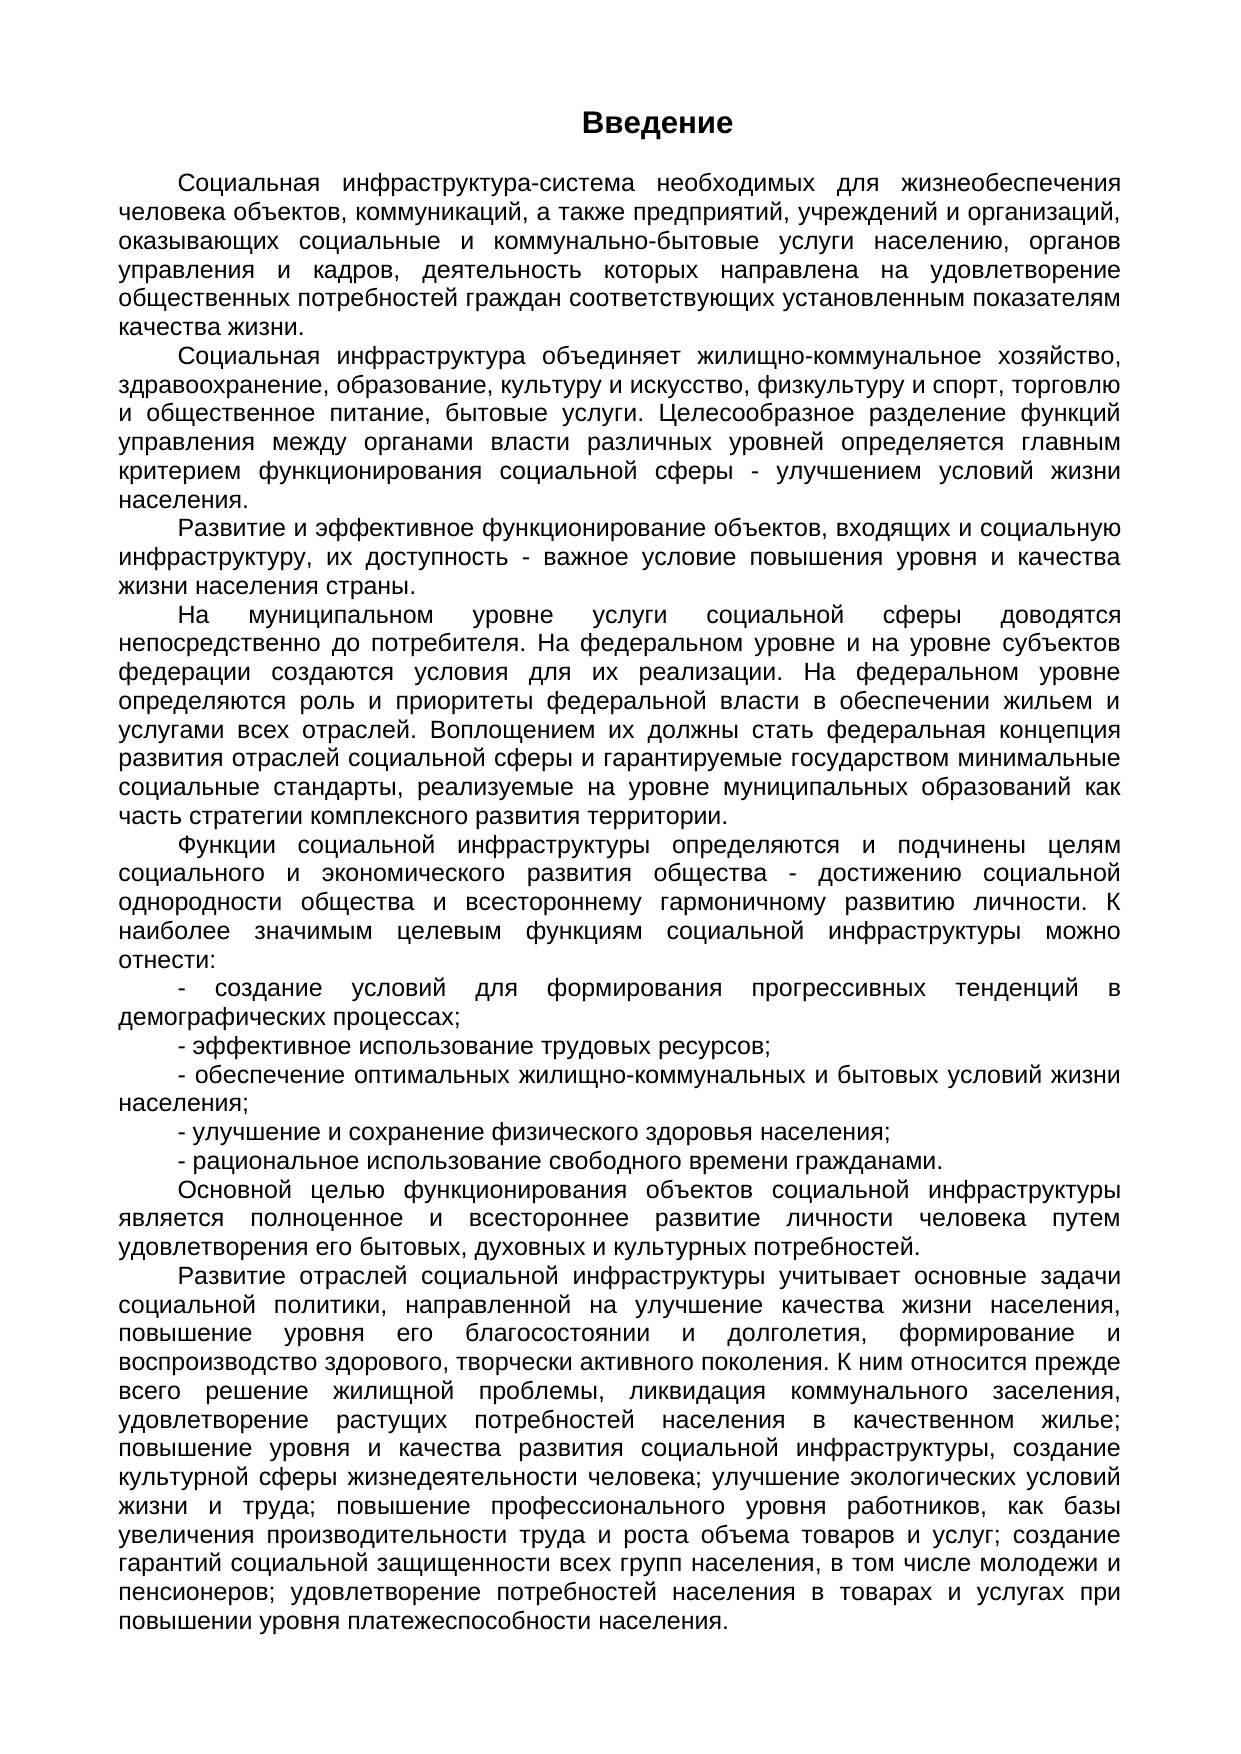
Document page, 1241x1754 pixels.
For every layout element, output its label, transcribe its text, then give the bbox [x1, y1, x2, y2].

text - создание условий для формирования прогрессивных тенденций в демографических процессах; [118, 973, 1122, 1031]
text - рациональное использование свободного времени гражданами. [118, 1146, 1122, 1175]
text На муниципальном уровне услуги социальной сферы доводятся непосредственно до потребителя. На федеральном уровне и на уровне субъектов федерации создаются условия для их реализации. На федеральном уровне определяются роль и приоритеты федеральной власти в обеспечении жильем и услугами всех отраслей. Воплощением их должны стать федеральная концепция развития отраслей социальной сферы и гарантируемые государством минимальные социальные стандарты, реализуемые на уровне муниципальных образований как часть стратегии комплексного развития территории. [118, 600, 1122, 830]
text Социальная инфраструктура-система необходимых для жизнеобеспечения человека объектов, коммуникаций, а также предприятий, учреждений и организаций, оказывающих социальные и коммунально-бытовые услуги населению, органов управления и кадров, деятельность которых направлена на удовлетворение общественных потребностей граждан соответствующих установленным показателям качества жизни. [118, 168, 1122, 341]
text Развитие и эффективное функционирование объектов, входящих и социальную инфраструктуру, их доступность - важное условие повышения уровня и качества жизни населения страны. [118, 513, 1122, 600]
text Основной целью функционирования объектов социальной инфраструктуры является полноценное и всестороннее развитие личности человека путем удовлетворения его бытовых, духовных и культурных потребностей. [118, 1175, 1122, 1261]
text - обеспечение оптимальных жилищно-коммунальных и бытовых условий жизни населения; [118, 1060, 1122, 1117]
text - улучшение и сохранение физического здоровья населения; [118, 1117, 1122, 1146]
text Введение [118, 104, 1122, 140]
text Социальная инфраструктура объединяет жилищно-коммунальное хозяйство, здравоохранение, образование, культуру и искусство, физкультуру и спорт, торговлю и общественное питание, бытовые услуги. Целесообразное разделение функций управления между органами власти различных уровней определяется главным критерием функционирования социальной сферы - улучшением условий жизни населения. [118, 341, 1122, 513]
text Развитие отраслей социальной инфраструктуры учитывает основные задачи социальной политики, направленной на улучшение качества жизни населения, повышение уровня его благосостоянии и долголетия, формирование и воспроизводство здорового, творчески активного поколения. К ним относится прежде всего решение жилищной проблемы, ликвидация коммунального заселения, удовлетворение растущих потребностей населения в качественном жилье; повышение уровня и качества развития социальной инфраструктуры, создание культурной сферы жизнедеятельности человека; улучшение экологических условий жизни и труда; повышение профессионального уровня работников, как базы увеличения производительности труда и роста объема товаров и услуг; создание гарантий социальной защищенности всех групп населения, в том числе молодежи и пенсионеров; удовлетворение потребностей населения в товарах и услугах при повышении уровня платежеспособности населения. [118, 1261, 1122, 1635]
text - эффективное использование трудовых ресурсов; [118, 1031, 1122, 1060]
text Функции социальной инфраструктуры определяются и подчинены целям социального и экономического развития общества - достижению социальной однородности общества и всестороннему гармоничному развитию личности. К наиболее значимым целевым функциям социальной инфраструктуры можно отнести: [118, 830, 1122, 973]
